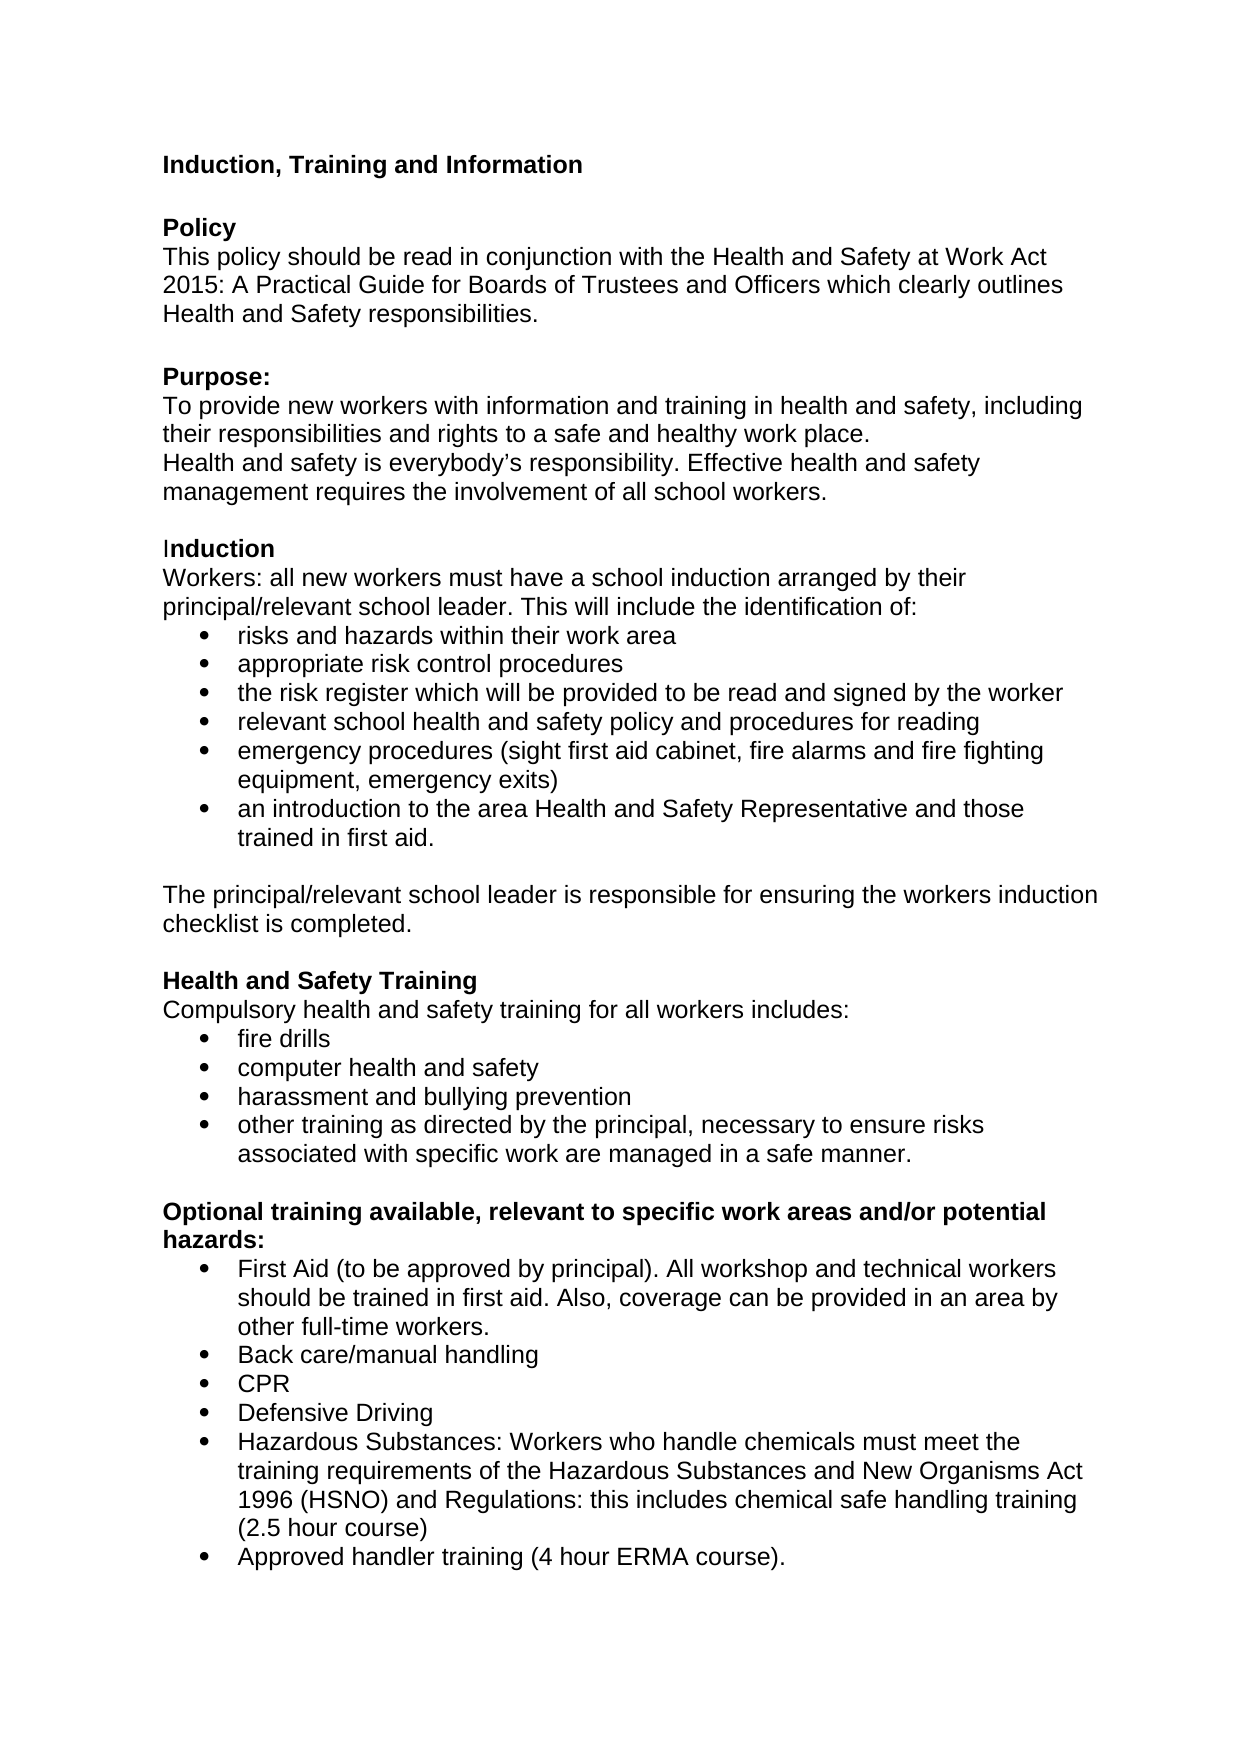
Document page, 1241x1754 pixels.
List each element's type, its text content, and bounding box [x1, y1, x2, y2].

list computer health and safety [200, 1053, 1107, 1081]
list Approved handler training (4 hour ERMA course). [200, 1542, 1107, 1571]
text Workers: all new workers must have a school induction arranged by their principal/relevant school leader. This will include the identification of: [162, 563, 1107, 621]
text Purpose: [162, 362, 1107, 391]
text Compulsory health and safety training for all workers includes: [162, 995, 1107, 1024]
text Induction, Training and Information [162, 150, 1107, 179]
list the risk register which will be provided to be read and signed by the worker [200, 678, 1107, 707]
list Defensive Driving [200, 1398, 1107, 1427]
list First Aid (to be approved by principal). All workshop and technical workers should be trained in first aid. Also, coverage can be provided in an area by other full-time workers. [200, 1254, 1107, 1341]
list an introduction to the area Health and Safety Representative and those trained in first aid. [200, 794, 1107, 851]
text Policy [162, 213, 1107, 242]
text This policy should be read in conjunction with the Health and Safety at Work Act 2015: A Practical Guide for Boards of Trustees and Officers which clearly outlines Health and Safety responsibilities. [162, 242, 1107, 328]
list other training as directed by the principal, necessary to ensure risks associated with specific work are managed in a safe manner. [200, 1110, 1107, 1168]
list CPR [200, 1369, 1107, 1398]
text Health and Safety Training [162, 966, 1107, 995]
text The principal/relevant school leader is responsible for ensuring the workers induction checklist is completed. [162, 880, 1107, 937]
list Back care/manual handling [200, 1341, 1107, 1369]
text Health and safety is everybody’s responsibility. Effective health and safety management requires the involvement of all school workers. [162, 448, 1107, 506]
list Hazardous Substances: Workers who handle chemicals must meet the training requirements of the Hazardous Substances and New Organisms Act 1996 (HSNO) and Regulations: this includes chemical safe handling training (2.5 hour course) [200, 1427, 1107, 1542]
list emergency procedures (sight first aid cabinet, fire alarms and fire fighting equipment, emergency exits) [200, 736, 1107, 794]
text Induction [162, 534, 1107, 563]
list fire drills [200, 1024, 1107, 1053]
list appropriate risk control procedures [200, 649, 1107, 678]
list risks and hazards within their work area [200, 621, 1107, 649]
text To provide new workers with information and training in health and safety, including their responsibilities and rights to a safe and healthy work place. [162, 391, 1107, 448]
list harassment and bullying prevention [200, 1081, 1107, 1110]
text Optional training available, relevant to specific work areas and/or potential hazards: [162, 1197, 1107, 1254]
list relevant school health and safety policy and procedures for reading [200, 707, 1107, 736]
